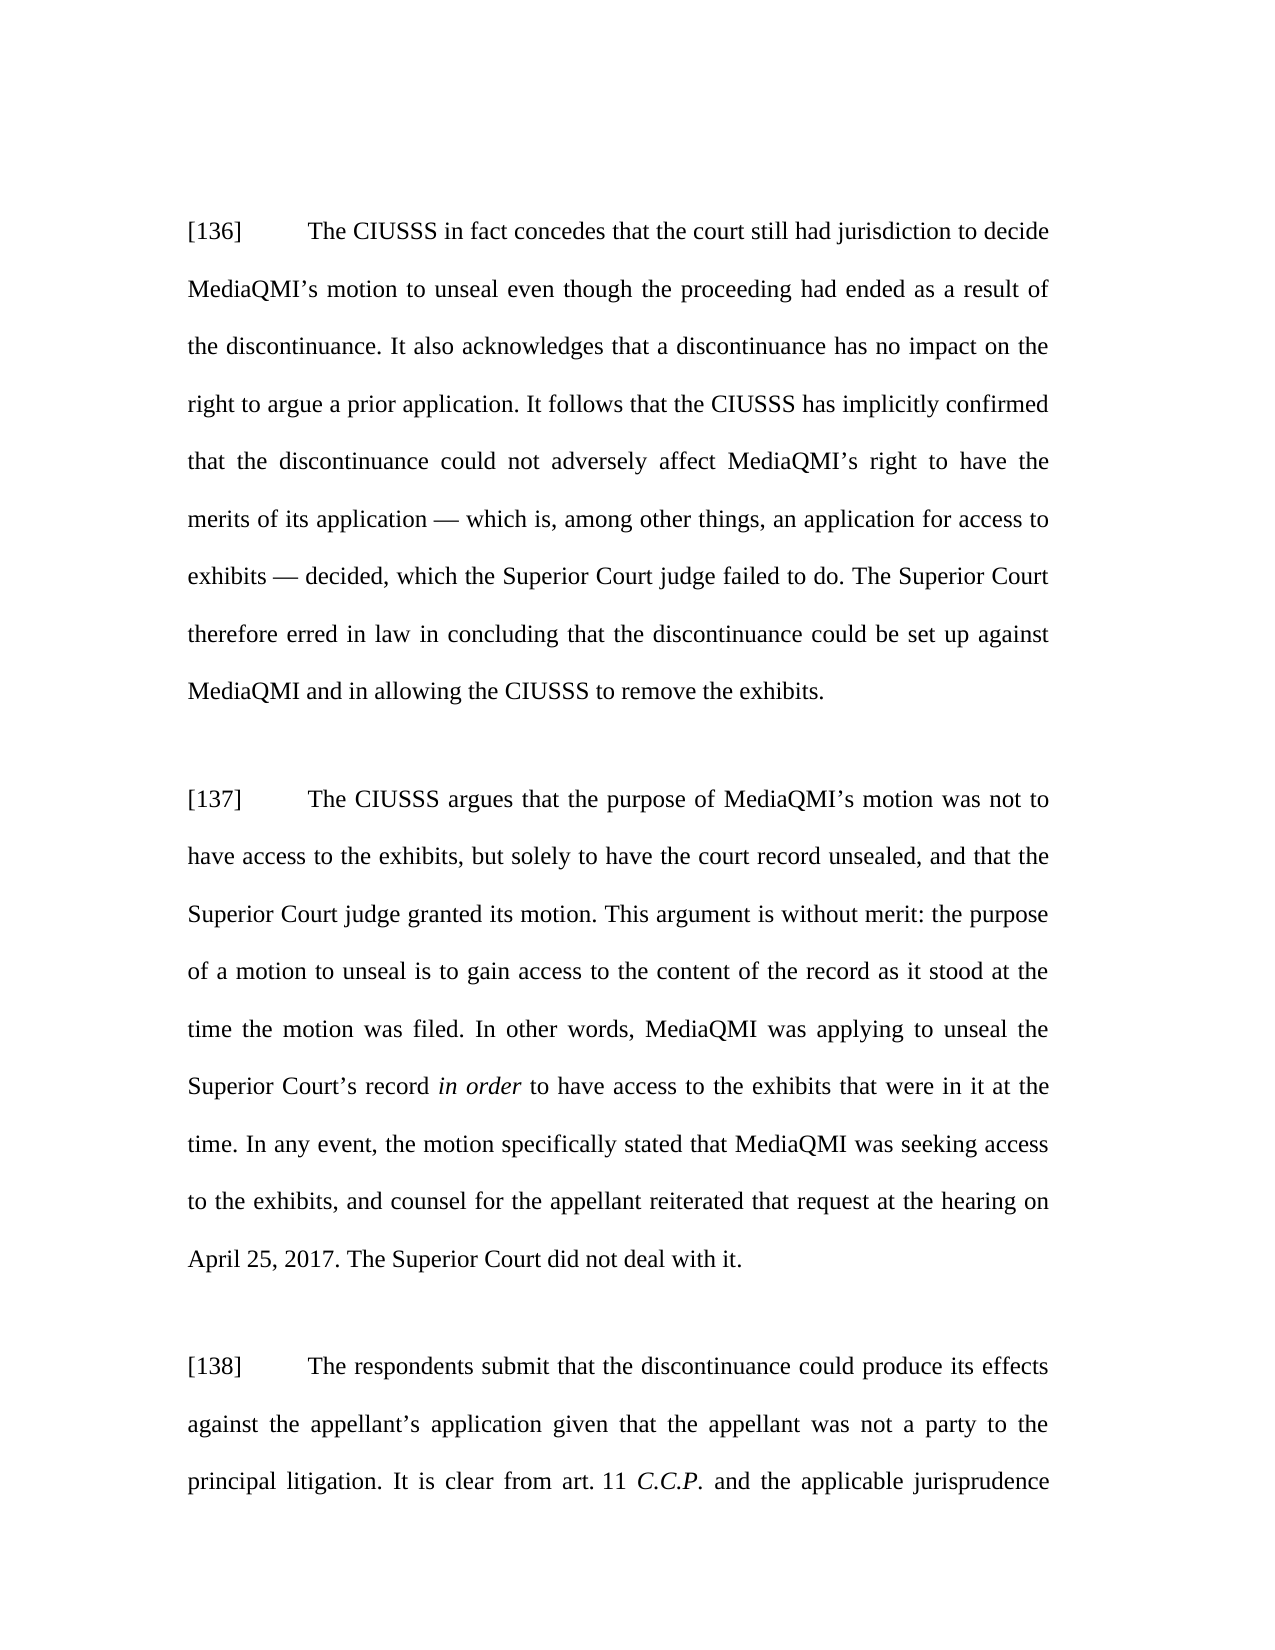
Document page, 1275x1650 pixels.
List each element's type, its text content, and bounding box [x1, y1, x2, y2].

text The CIUSSS argues that the purpose of MediaQMI’s motion was not to have access to the exhibits, but solely to have the court record unsealed, and that the Superior Court judge granted its motion. This argument is without merit: the purpose of a motion to unseal is to gain access to the content of the record as it stood at the time the motion was filed. In other words, MediaQMI was applying to unseal the Superior Court’s record in order to have access to the exhibits that were in it at the time. In any event, the motion specifically stated that MediaQMI was seeking access to the exhibits, and counsel for the appellant reiterated that request at the hearing on April 25, 2017. The Superior Court did not deal with it. [187, 784, 1050, 1273]
text The CIUSSS in fact concedes that the court still had jurisdiction to decide MediaQMI’s motion to unseal even though the proceeding had ended as a result of the discontinuance. It also acknowledges that a discontinuance has no impact on the right to argue a prior application. It follows that the CIUSSS has implicitly confirmed that the discontinuance could not adversely affect MediaQMI’s right to have the merits of its application — which is, among other things, an application for access to exhibits — decided, which the Superior Court judge failed to do. The Superior Court therefore erred in law in concluding that the discontinuance could be set up against MediaQMI and in allowing the CIUSSS to remove the exhibits. [187, 216, 1050, 705]
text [187, 1351, 1050, 1495]
